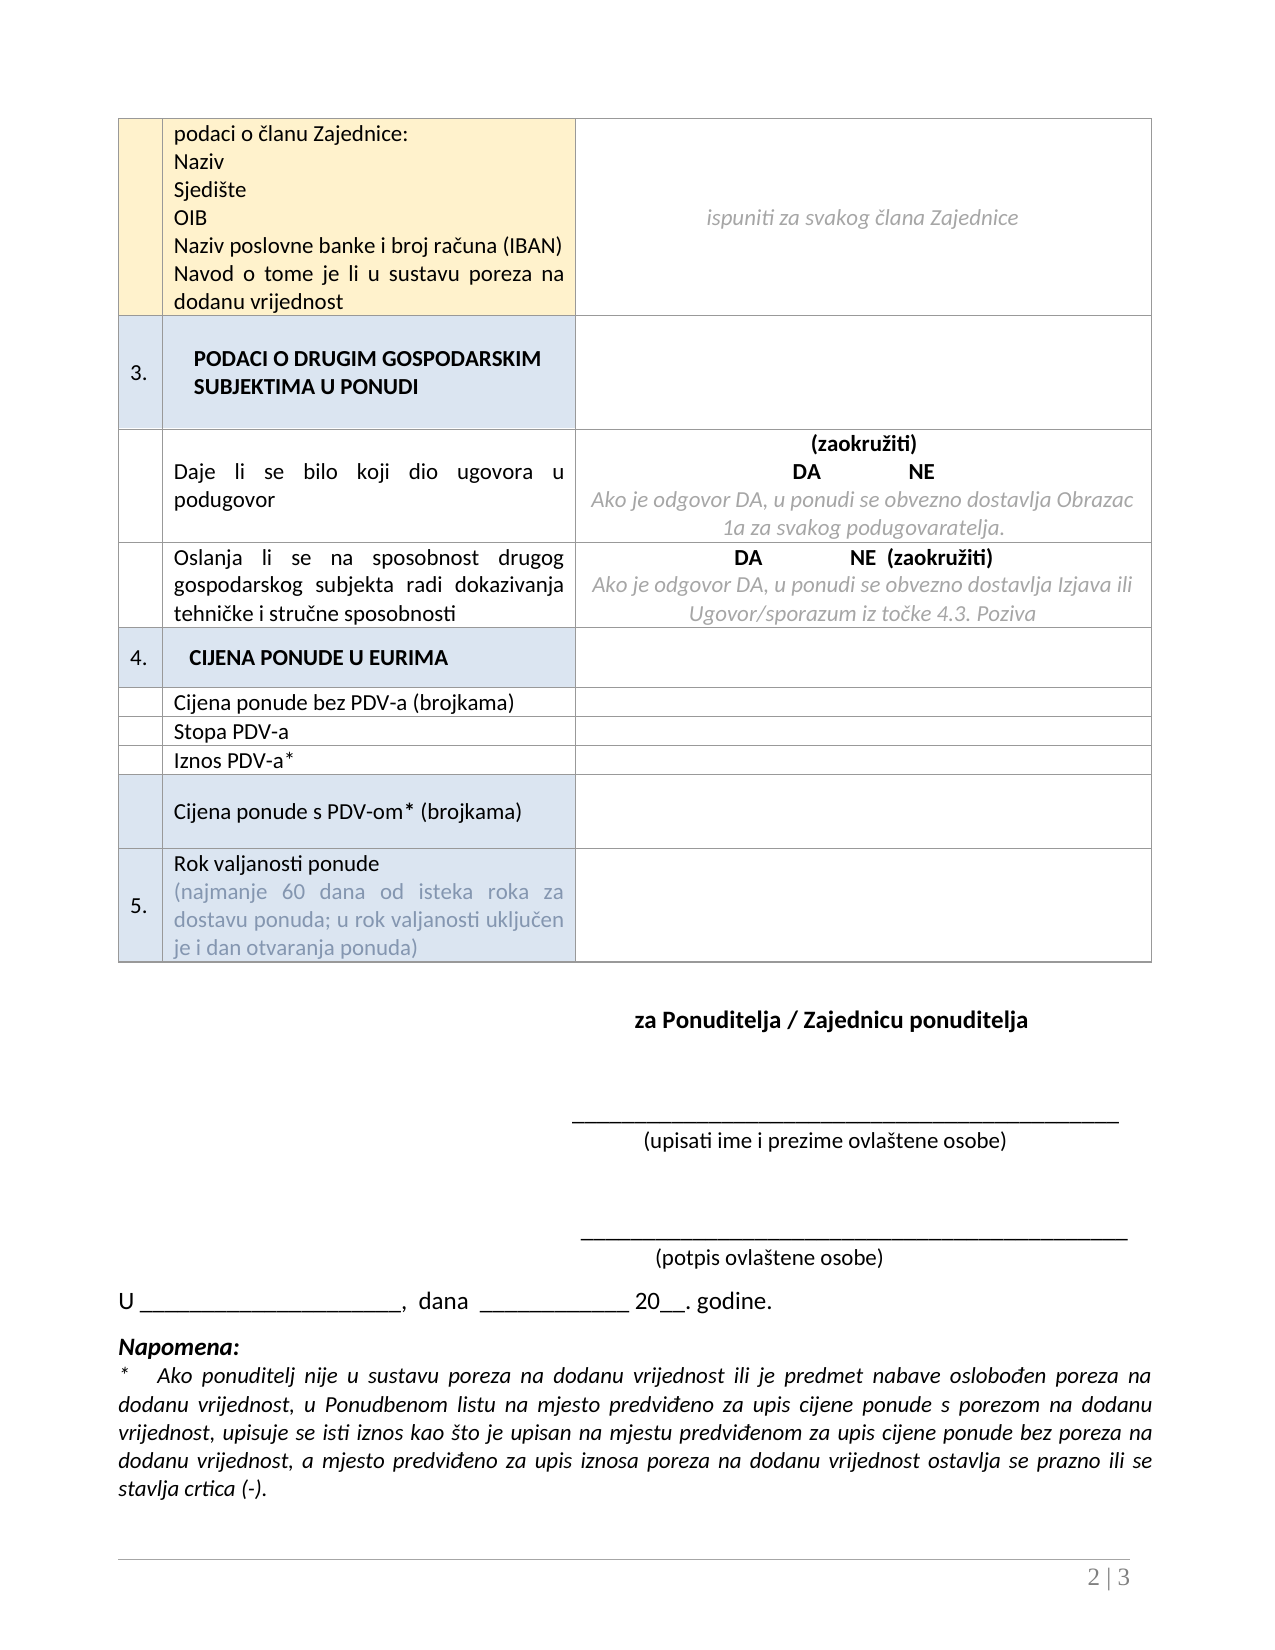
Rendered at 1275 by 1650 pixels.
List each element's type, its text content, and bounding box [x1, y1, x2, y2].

table_cell Iznos PDV-a* [163, 746, 575, 774]
table_cell [119, 746, 162, 774]
table_cell ispuniti za svakog člana Zajednice [576, 119, 1151, 315]
table_cell [119, 119, 162, 315]
table_cell [576, 717, 1151, 745]
table_cell [576, 316, 1151, 428]
table_cell (zaokružiti) DA NE Ako je odgovor DA, u ponudi se obvezno dostavlja Obrazac 1a za svakog podugovaratelja. [576, 430, 1151, 542]
table_cell Stopa PDV-a [163, 717, 575, 745]
table_cell 3. [119, 316, 162, 428]
table_cell [119, 775, 162, 848]
table_cell [119, 717, 162, 745]
table_cell CIJENA PONUDE U EURIMA [163, 628, 575, 687]
table_cell Daje li se bilo koji dio ugovora u podugovor [163, 430, 575, 542]
text (upisati ime i prezime ovlaštene osobe) [569, 1126, 1157, 1154]
table_cell [576, 775, 1151, 848]
table_cell DA NE (zaokružiti) Ako je odgovor DA, u ponudi se obvezno dostavlja Izjava ili Ugovor/sporazum iz točke 4.3. Poziva [576, 543, 1151, 627]
table_cell [576, 628, 1151, 687]
text * Ako ponuditelj nije u sustavu poreza na dodanu vrijednost ili je predmet nabave oslobođen poreza na dodanu vrijednost, u Ponudbenom listu na mjesto predviđeno za upis cijene ponude s porezom na dodanu vrijednost, upisuje se isti iznos kao što je upisan na mjestu predviđenom za upis cijene ponude bez poreza na dodanu vrijednost, a mjesto predviđeno za upis iznosa poreza na dodanu vrijednost ostavlja se prazno ili se stavlja crtica (-). [118, 1362, 1157, 1502]
text za Ponuditelja / Zajednicu ponuditelja [561, 1004, 1157, 1035]
text (potpis ovlaštene osobe) [413, 1243, 1157, 1271]
table_cell 4. [119, 628, 162, 687]
table_cell Cijena ponude bez PDV-a (brojkama) [163, 688, 575, 716]
table_cell [576, 688, 1151, 716]
table_cell [119, 543, 162, 627]
text ____________________________________________ [118, 1096, 1157, 1126]
table_cell [119, 430, 162, 542]
text ____________________________________________ [494, 1213, 1157, 1243]
text U _____________________, dana ____________ 20__. godine. [118, 1285, 1157, 1316]
table_cell podaci o članu Zajednice: Naziv Sjedište OIB Naziv poslovne banke i broj računa (IBAN) Navod o tome je li u sustavu poreza na dodanu vrijednost [163, 119, 575, 315]
table_cell [119, 688, 162, 716]
table_cell 5. [119, 849, 162, 961]
table_cell Rok valjanosti ponude (najmanje 60 dana od isteka roka za dostavu ponuda; u rok valjanosti uključen je i dan otvaranja ponuda) [163, 849, 575, 961]
table_cell Cijena ponude s PDV-om* (brojkama) [163, 775, 575, 848]
table_cell PODACI O DRUGIM GOSPODARSKIM SUBJEKTIMA U PONUDI [163, 316, 575, 428]
text Napomena: [118, 1331, 1157, 1362]
table_cell [576, 746, 1151, 774]
table_cell Oslanja li se na sposobnost drugog gospodarskog subjekta radi dokazivanja tehničke i stručne sposobnosti [163, 543, 575, 627]
table_cell [576, 849, 1151, 961]
